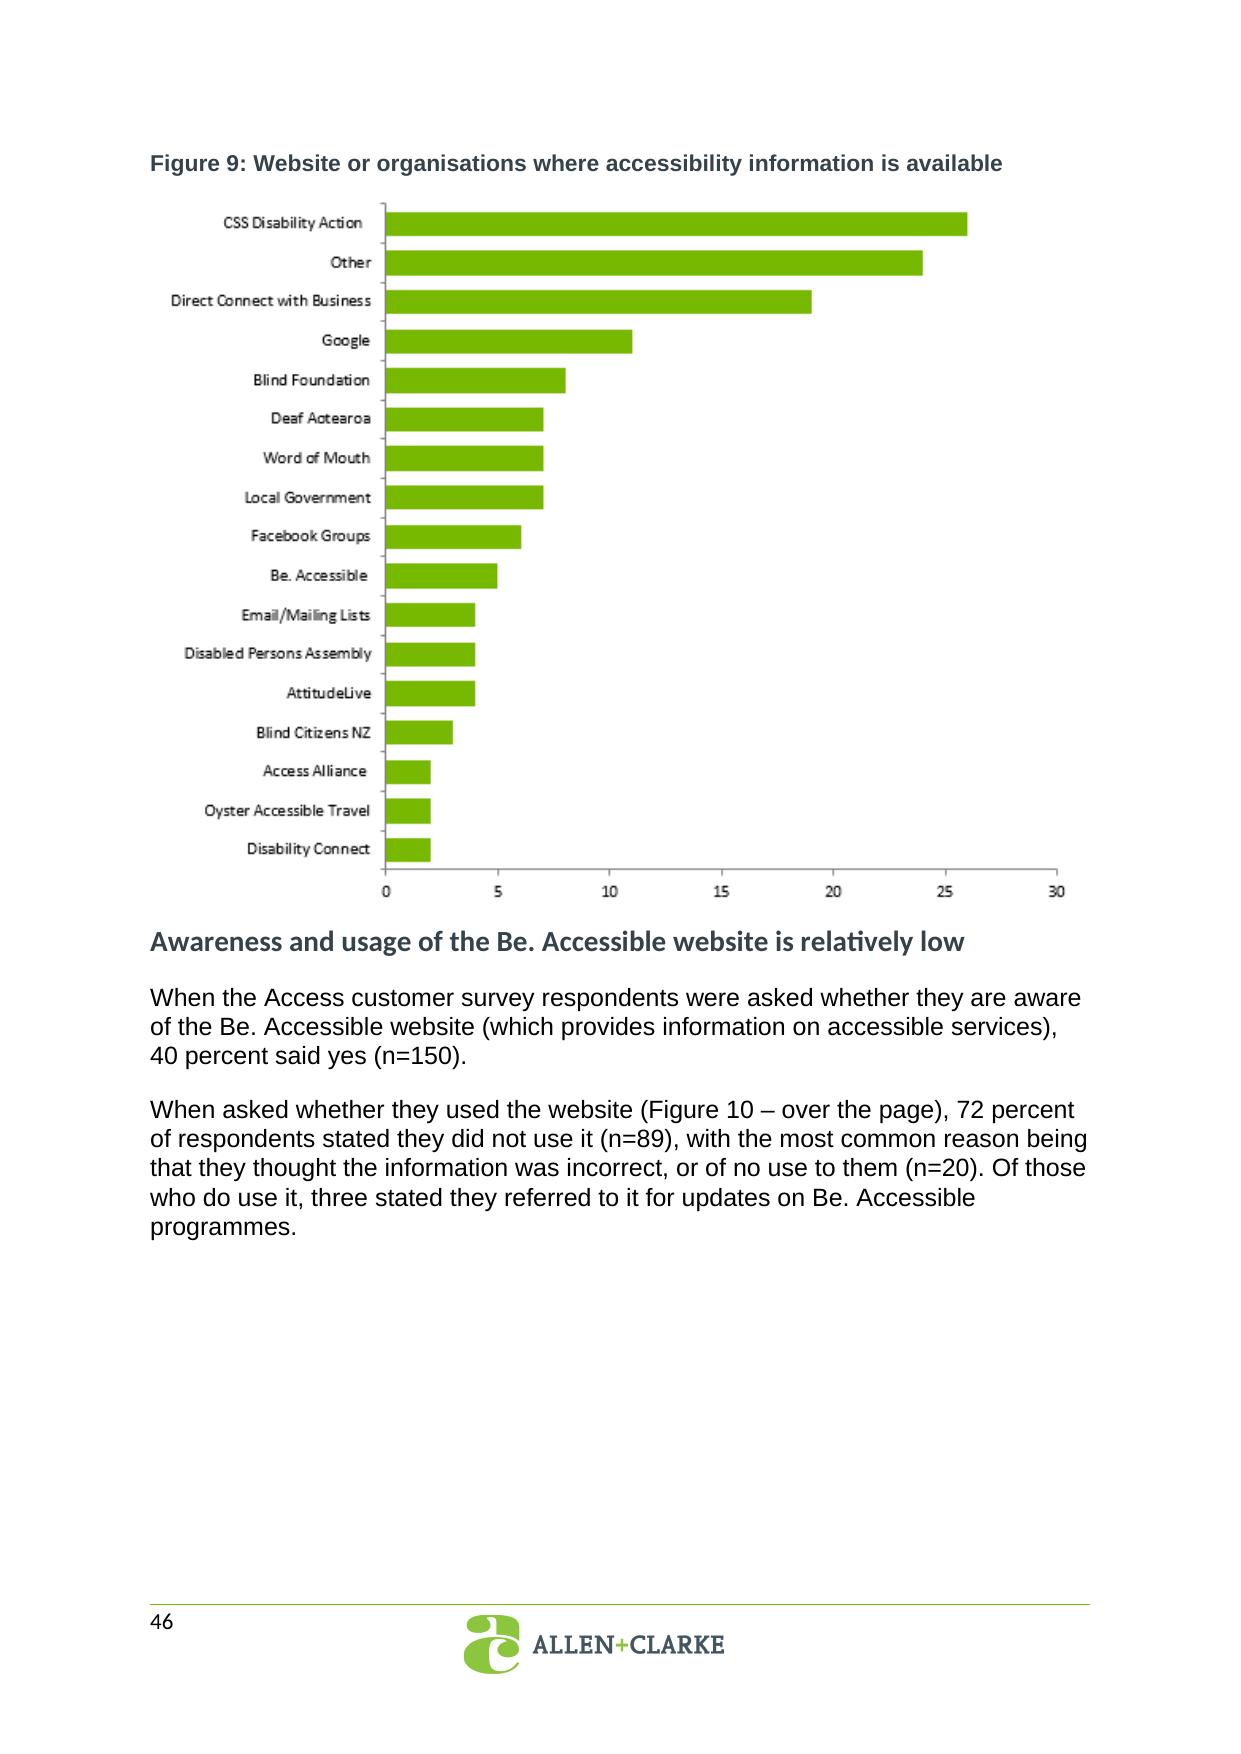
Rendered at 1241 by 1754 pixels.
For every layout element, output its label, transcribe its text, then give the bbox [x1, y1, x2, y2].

picture [463, 1615, 724, 1674]
subtitle Awareness and usage of the Be. Accessible website is relatively low [150, 928, 1090, 958]
text Figure 9: Website or organisations where accessibility information is available [150, 150, 1090, 176]
picture [150, 195, 1074, 902]
text When the Access customer survey respondents were asked whether they are aware of the Be. Accessible website (which provides information on accessible services), 40 percent said yes (n=150). [150, 983, 1090, 1070]
text When asked whether they used the website (Figure 10 – over the page), 72 percent of respondents stated they did not use it (n=89), with the most common reason being that they thought the information was incorrect, or of no use to them (n=20). Of those who do use it, three stated they referred to it for updates on Be. Accessible programmes. [150, 1095, 1090, 1241]
